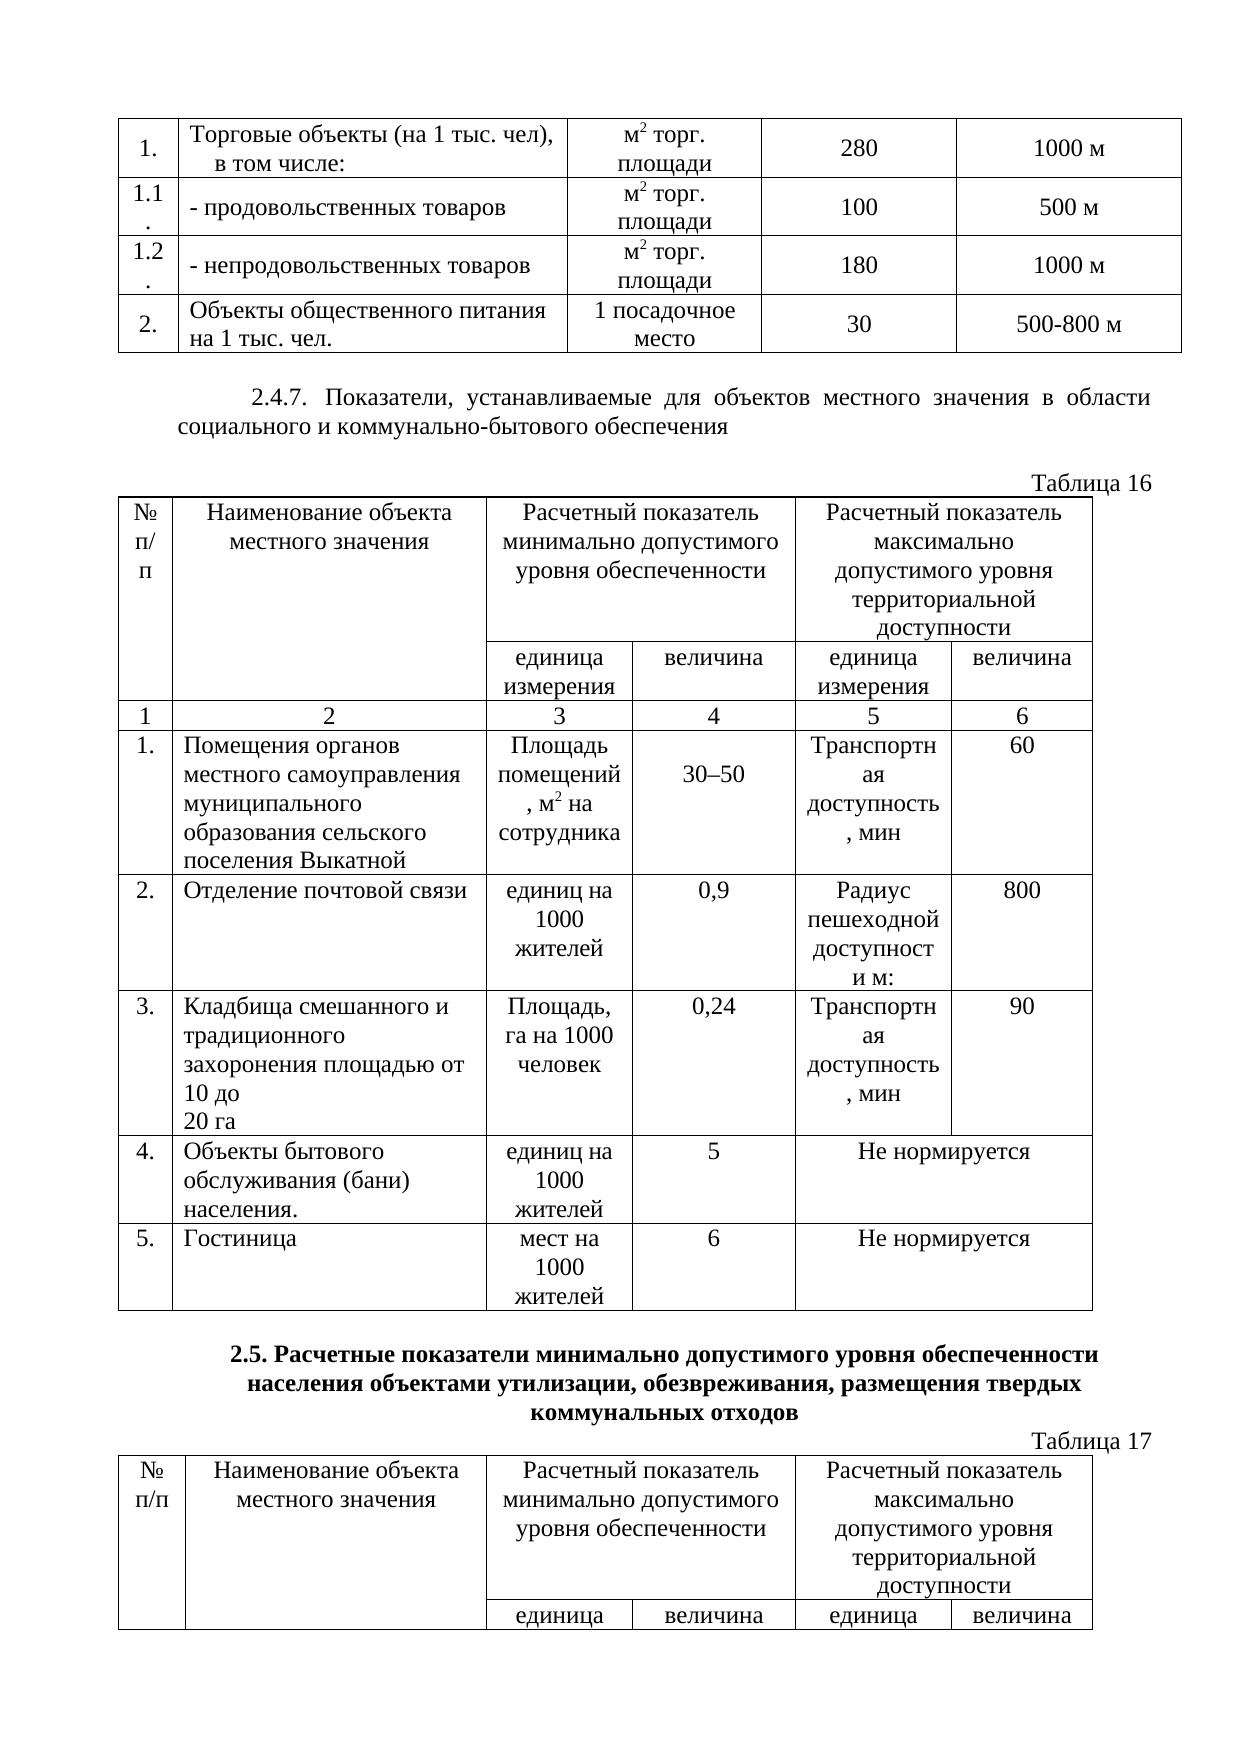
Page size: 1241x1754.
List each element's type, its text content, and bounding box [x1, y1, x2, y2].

table_cell 90 [952, 991, 1092, 1135]
table_cell Площадь, га на 1000 человек [487, 991, 632, 1135]
text Таблица 17 [177, 1426, 1152, 1454]
table_cell 3 [487, 701, 632, 729]
table_cell м2 торг. площади [568, 236, 761, 294]
table_cell 1. [119, 731, 172, 874]
table_header Расчетный показатель минимально допустимого уровня обеспеченности [487, 498, 795, 641]
table_cell Площадь помещений, м2 на сотрудника [487, 731, 632, 874]
table_cell 1000 м [957, 236, 1181, 294]
table_cell 6 [633, 1224, 795, 1310]
table_cell 800 [952, 875, 1092, 990]
table_cell Объекты общественного питания на 1 тыс. чел. [179, 295, 567, 352]
table_cell Торговые объекты (на 1 тыс. чел), в том числе: [179, 119, 567, 177]
table_cell величина [952, 1600, 1092, 1629]
table_cell 280 [762, 119, 956, 177]
table_cell м2 торг. площади [568, 119, 761, 177]
table_cell 4 [633, 701, 795, 729]
table_cell 30–50 [633, 731, 795, 874]
table_header № п/п [119, 1456, 185, 1629]
text 2.4.7. Показатели, устанавливаемые для объектов местного значения в области социального и коммунально-бытового обеспечения [177, 382, 1152, 439]
table_cell 500-800 м [957, 295, 1181, 352]
table_header Наименование объекта местного значения [186, 1456, 486, 1629]
table_cell 2 [173, 701, 486, 729]
table_cell единица измерения [487, 642, 632, 700]
table_cell - продовольственных товаров [179, 178, 567, 235]
table_cell мест на 1000 жителей [487, 1224, 632, 1310]
table_cell 1.1. [119, 178, 178, 235]
table_cell 2. [119, 875, 172, 990]
table_cell 100 [762, 178, 956, 235]
table_cell 1. [119, 119, 178, 177]
table_cell 5 [633, 1136, 795, 1222]
table_cell Гостиница [173, 1224, 486, 1310]
table_cell 500 м [957, 178, 1181, 235]
table_cell 30 [762, 295, 956, 352]
text Таблица 16 [177, 468, 1152, 496]
table_cell Радиус пешеходной доступности м: [796, 875, 951, 990]
table_cell единица измерения [796, 642, 951, 700]
table_header Расчетный показатель максимально допустимого уровня территориальной доступности [796, 498, 1092, 641]
table_cell Отделение почтовой связи [173, 875, 486, 990]
table_cell 0,24 [633, 991, 795, 1135]
table_cell Помещения органов местного самоуправления муниципального образования сельского поселения Выкатной [173, 731, 486, 874]
table_cell величина [633, 642, 795, 700]
table_cell единица измерения [487, 1600, 632, 1629]
table_cell 3. [119, 991, 172, 1135]
table_cell единиц на 1000 жителей [487, 875, 632, 990]
table_cell единиц на 1000 жителей [487, 1136, 632, 1222]
table_cell Транспортная доступность, мин [796, 731, 951, 874]
table_cell 0,9 [633, 875, 795, 990]
table_cell величина [633, 1600, 795, 1629]
table_cell 1000 м [957, 119, 1181, 177]
table_cell 180 [762, 236, 956, 294]
table_cell величина [952, 642, 1092, 700]
table_cell 1 [119, 701, 172, 729]
table_cell Кладбища смешанного и традиционного захоронения площадью от 10 до 20 га [173, 991, 486, 1135]
table_header Расчетный показатель минимально допустимого уровня обеспеченности [487, 1456, 795, 1599]
table_cell м2 торг. площади [568, 178, 761, 235]
table_header Расчетный показатель максимально допустимого уровня территориальной доступности [796, 1456, 1092, 1599]
table_cell 1.2. [119, 236, 178, 294]
table_cell Транспортная доступность, мин [796, 991, 951, 1135]
table_cell 2. [119, 295, 178, 352]
table_cell Не нормируется [796, 1136, 1092, 1222]
table_cell 5 [796, 701, 951, 729]
table_cell единица измерения [796, 1600, 951, 1629]
table_header № п/п [119, 498, 172, 700]
table_cell 6 [952, 701, 1092, 729]
table_cell Не нормируется [796, 1224, 1092, 1310]
table_cell - непродовольственных товаров [179, 236, 567, 294]
table_cell 1 посадочное место [568, 295, 761, 352]
table_cell 5. [119, 1224, 172, 1310]
text 2.5. Расчетные показатели минимально допустимого уровня обеспеченности населения объектами утилизации, обезвреживания, размещения твердых коммунальных отходов [177, 1339, 1152, 1426]
table_cell 60 [952, 731, 1092, 874]
table_cell Объекты бытового обслуживания (бани) населения. [173, 1136, 486, 1222]
table_header Наименование объекта местного значения [173, 498, 486, 700]
table_cell 4. [119, 1136, 172, 1222]
